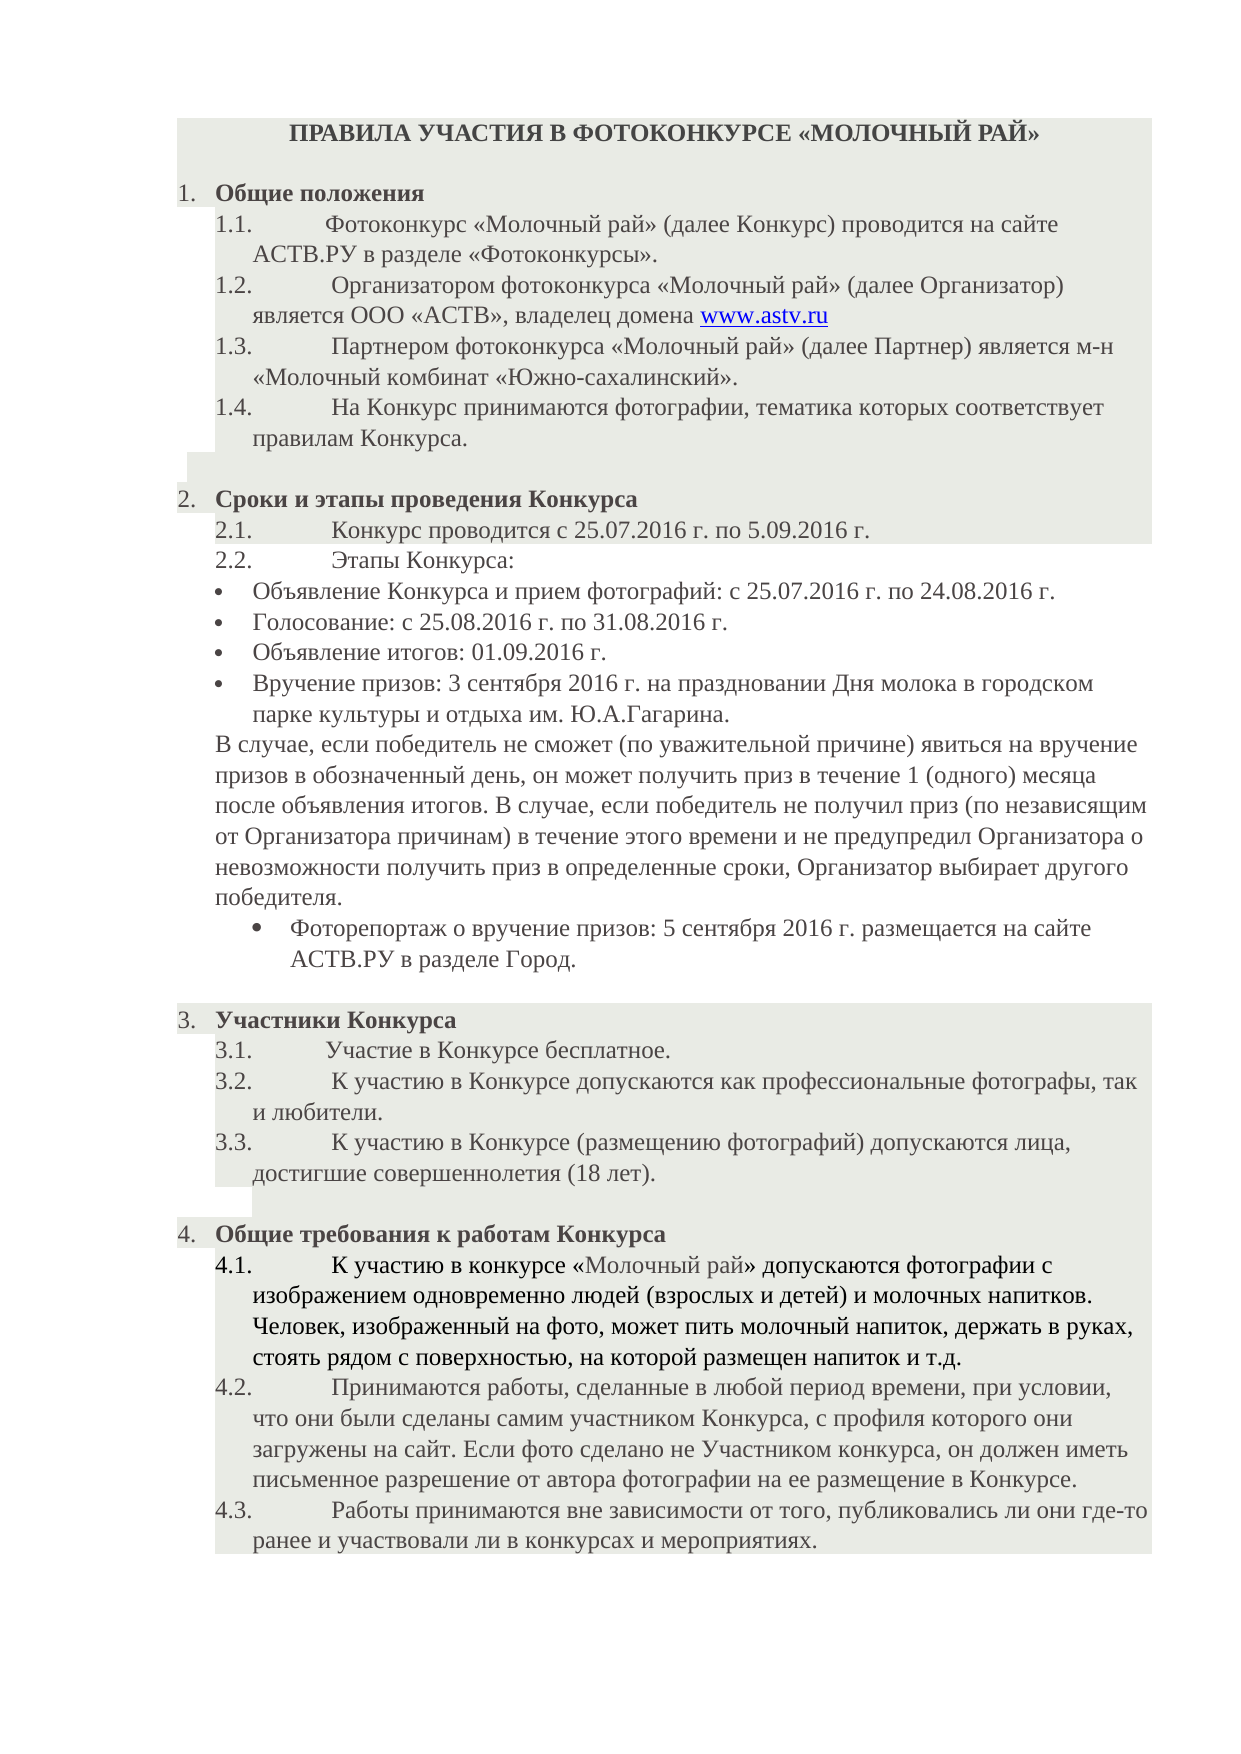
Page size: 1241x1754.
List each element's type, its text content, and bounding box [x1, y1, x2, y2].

list На Конкурс принимаются фотографии, тематика которых соответствует правилам Конкурса. [215, 391, 1152, 452]
list Партнером фотоконкурса «Молочный рай» (далее Партнер) является м-н «Молочный комбинат «Южно-сахалинский». [215, 329, 1152, 391]
list Конкурс проводится с 25.07.2016 г. по 5.09.2016 г. [215, 513, 1152, 544]
text ПРАВИЛА УЧАСТИЯ В ФОТОКОНКУРСЕ «МОЛОЧНЫЙ РАЙ» [177, 118, 1152, 147]
list Фотоконкурс «Молочный рай» (далее Конкурс) проводится на сайте АСТВ.РУ в разделе «Фотоконкурсы». [215, 207, 1152, 268]
list Фоторепортаж о вручение призов: 5 сентября 2016 г. размещается на сайте АСТВ.РУ в разделе Город. [252, 911, 1152, 972]
list Общие положения [177, 178, 1152, 207]
list Участники Конкурса [177, 1003, 1152, 1034]
list К участию в Конкурсе допускаются как профессиональные фотографы, так и любители. [215, 1064, 1152, 1126]
text В случае, если победитель не сможет (по уважительной причине) явиться на вручение призов в обозначенный день, он может получить приз в течение 1 (одного) месяца после объявления итогов. В случае, если победитель не получил приз (по независящим от Организатора причинам) в течение этого времени и не предупредил Организатора о невозможности получить приз в определенные сроки, Организатор выбирает другого победителя. [215, 727, 1152, 911]
list Принимаются работы, сделанные в любой период времени, при условии, что они были сделаны самим участником Конкурса, с профиля которого они загружены на сайт. Если фото сделано не Участником конкурса, он должен иметь письменное разрешение от автора фотографии на ее размещение в Конкурсе. [215, 1371, 1152, 1493]
list Организатором фотоконкурса «Молочный рай» (далее Организатор) является ООО «АСТВ», владелец домена www.astv.ru [215, 268, 1152, 329]
list Объявление итогов: 01.09.2016 г. [215, 636, 1152, 666]
list Вручение призов: 3 сентября 2016 г. на праздновании Дня молока в городском парке культуры и отдыха им. Ю.А.Гагарина. [215, 666, 1152, 727]
list Общие требования к работам Конкурса [177, 1217, 1152, 1248]
list К участию в Конкурсе (размещению фотографий) допускаются лица, достигшие совершеннолетия (18 лет). [215, 1126, 1152, 1187]
list Голосование: с 25.08.2016 г. по 31.08.2016 г. [215, 605, 1152, 636]
list Участие в Конкурсе бесплатное. [215, 1034, 1152, 1064]
list К участию в конкурсе «Молочный рай» допускаются фотографии с изображением одновременно людей (взрослых и детей) и молочных напитков. Человек, изображенный на фото, может пить молочный напиток, держать в руках, стоять рядом с поверхностью, на которой размещен напиток и т.д. [215, 1248, 1152, 1371]
list Сроки и этапы проведения Конкурса [177, 482, 1152, 513]
list Работы принимаются вне зависимости от того, публиковались ли они где-то ранее и участвовали ли в конкурсах и мероприятиях. [215, 1493, 1152, 1554]
list Объявление Конкурса и прием фотографий: с 25.07.2016 г. по 24.08.2016 г. [215, 574, 1152, 605]
list Этапы Конкурса: [215, 544, 1152, 574]
